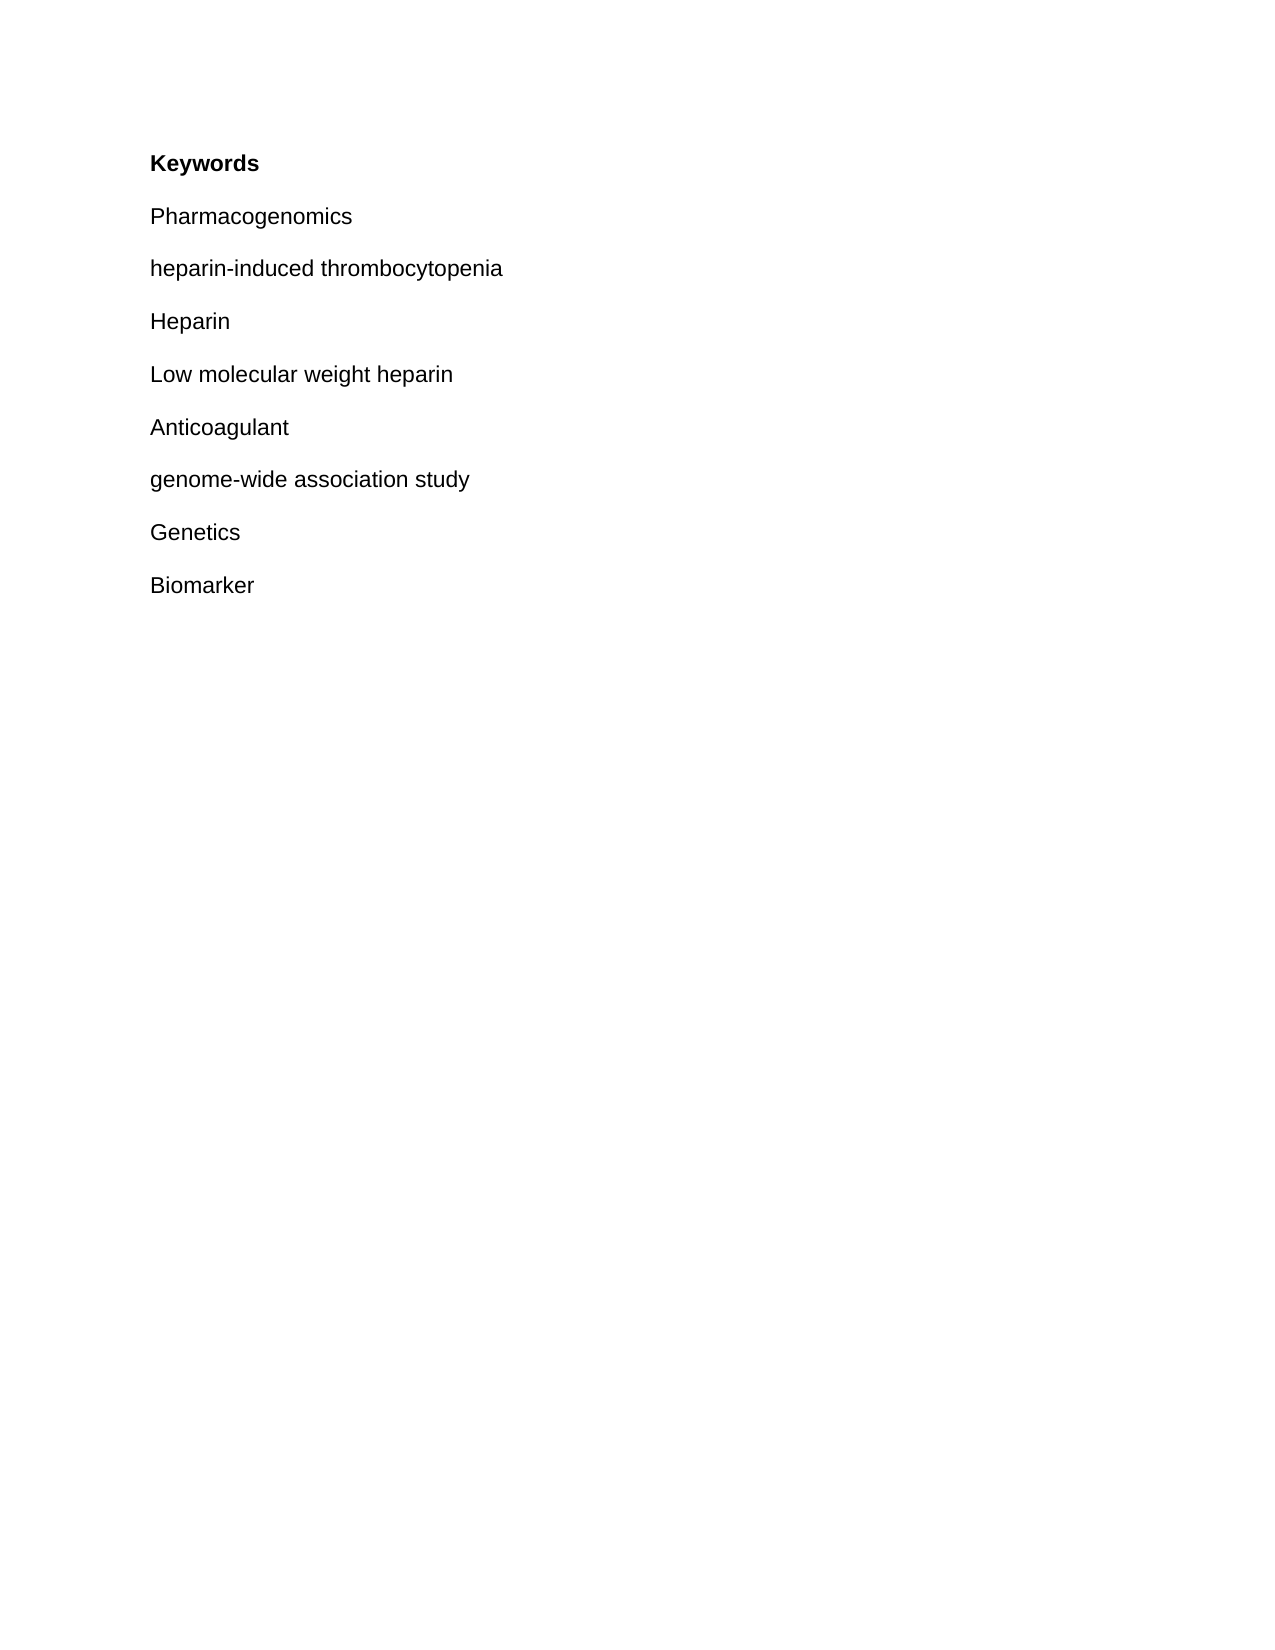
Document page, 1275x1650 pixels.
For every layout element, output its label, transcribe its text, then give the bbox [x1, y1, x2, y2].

text Pharmacogenomics [150, 203, 1125, 229]
text genome-wide association study [150, 466, 1125, 493]
text Genetics [150, 519, 1125, 545]
text Anticoagulant [150, 413, 1125, 440]
text Low molecular weight heparin [150, 361, 1125, 387]
text Heparin [150, 308, 1125, 334]
text Keywords [150, 150, 1125, 176]
text Biomarker [150, 572, 1125, 598]
text heparin-induced thrombocytopenia [150, 255, 1125, 282]
